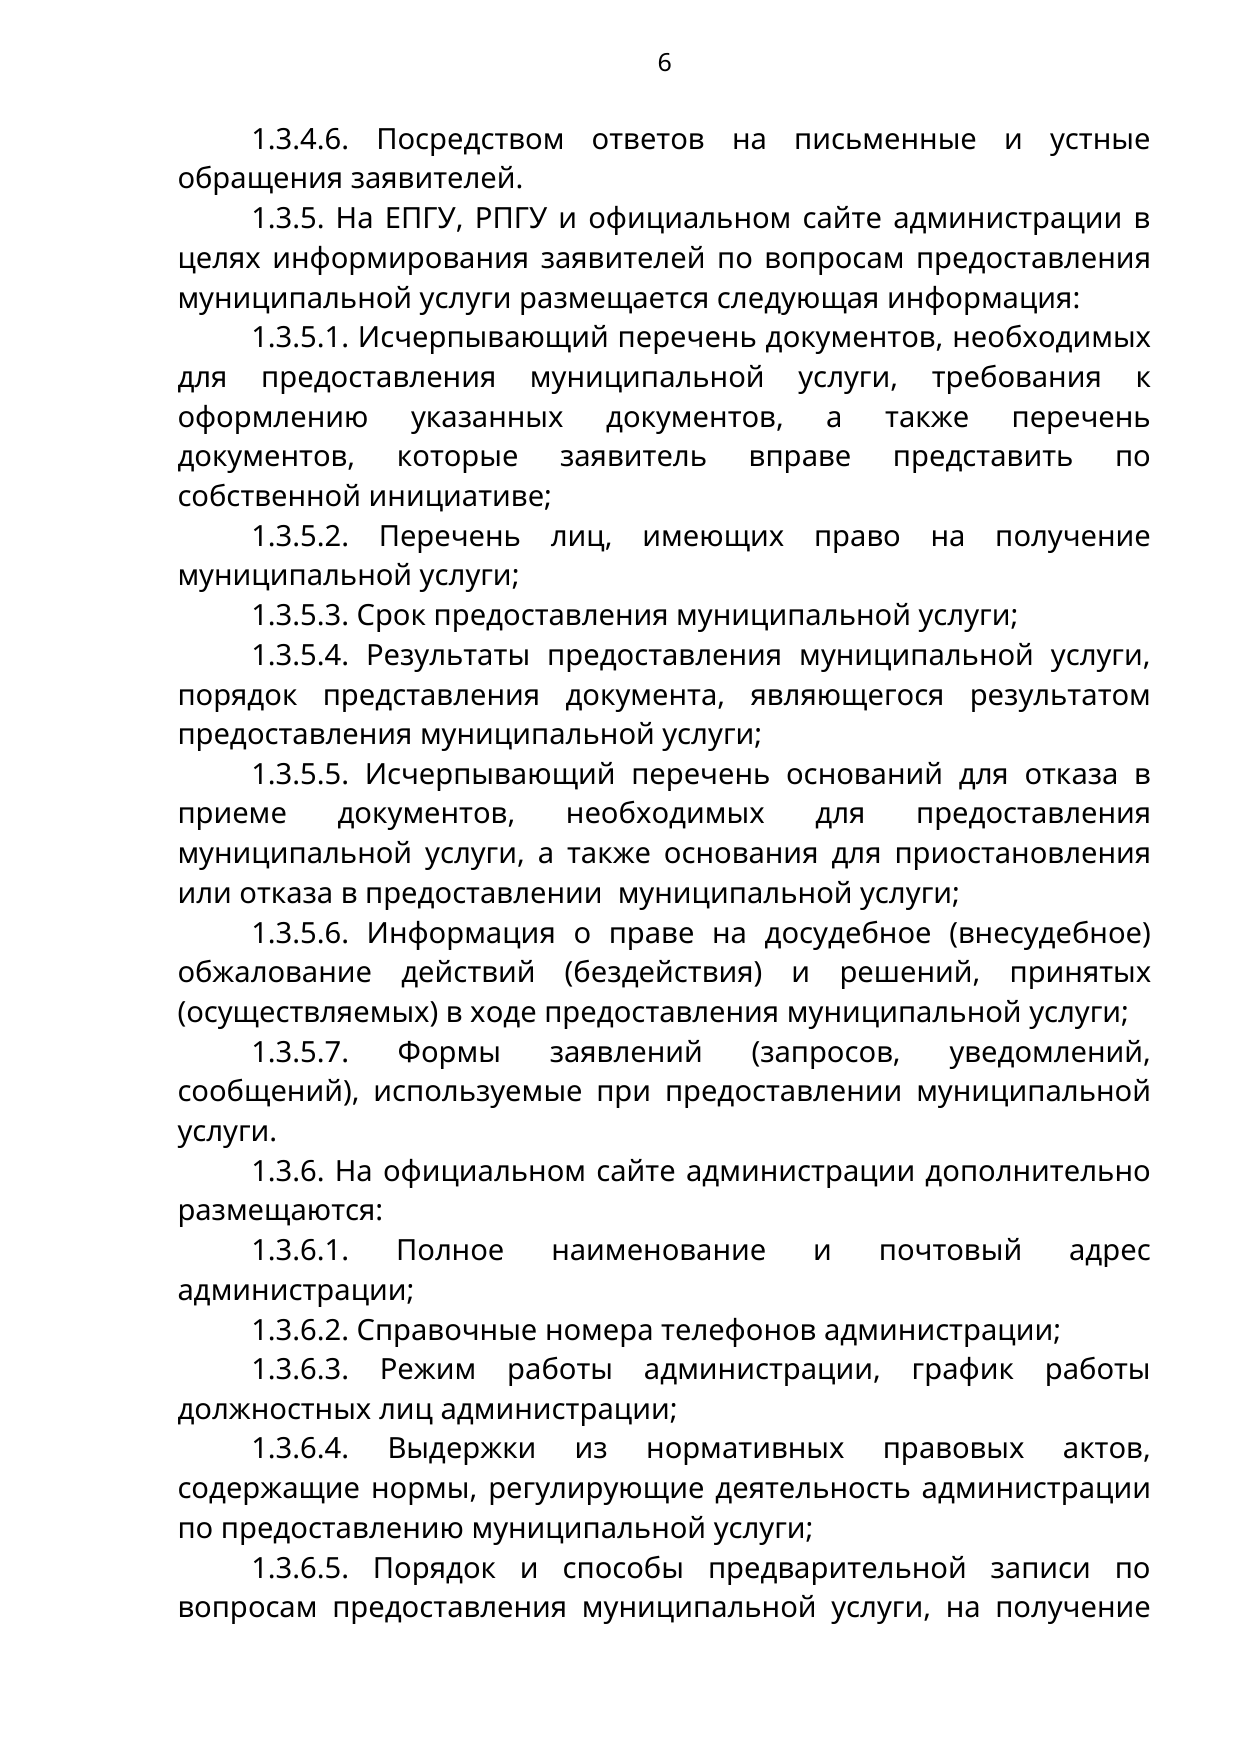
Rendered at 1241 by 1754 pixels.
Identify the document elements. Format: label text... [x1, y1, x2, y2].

text 1.3.5.1. Исчерпывающий перечень документов, необходимых для предоставления муниципальной услуги, требования к оформлению указанных документов, а также перечень документов, которые заявитель вправе представить по собственной инициативе; [177, 317, 1152, 515]
text 1.3.5.2. Перечень лиц, имеющих право на получение муниципальной услуги; [177, 515, 1152, 594]
text 1.3.6.3. Режим работы администрации, график работы должностных лиц администрации; [177, 1348, 1152, 1428]
text 1.3.5.6. Информация о праве на досудебное (внесудебное) обжалование действий (бездействия) и решений, принятых (осуществляемых) в ходе предоставления муниципальной услуги; [177, 912, 1152, 1031]
text 1.3.5.5. Исчерпывающий перечень оснований для отказа в приеме документов, необходимых для предоставления муниципальной услуги, а также основания для приостановления или отказа в предоставлении муниципальной услуги; [177, 753, 1152, 912]
text 1.3.6. На официальном сайте администрации дополнительно размещаются: [177, 1150, 1152, 1229]
text 1.3.6.4. Выдержки из нормативных правовых актов, содержащие нормы, регулирующие деятельность администрации по предоставлению муниципальной услуги; [177, 1428, 1152, 1547]
text 1.3.6.1. Полное наименование и почтовый адрес администрации; [177, 1229, 1152, 1309]
text 1.3.5.7. Формы заявлений (запросов, уведомлений, сообщений), используемые при предоставлении муниципальной услуги. [177, 1031, 1152, 1150]
text 1.3.6.2. Справочные номера телефонов администрации; [177, 1309, 1152, 1348]
text 1.3.5.3. Срок предоставления муниципальной услуги; [177, 594, 1152, 634]
text 1.3.5.4. Результаты предоставления муниципальной услуги, порядок представления документа, являющегося результатом предоставления муниципальной услуги; [177, 634, 1152, 753]
text 1.3.4.6. Посредством ответов на письменные и устные обращения заявителей. [177, 118, 1152, 197]
text 1.3.5. На ЕПГУ, РПГУ и официальном сайте администрации в целях информирования заявителей по вопросам предоставления муниципальной услуги размещается следующая информация: [177, 197, 1152, 317]
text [177, 1547, 1152, 1626]
